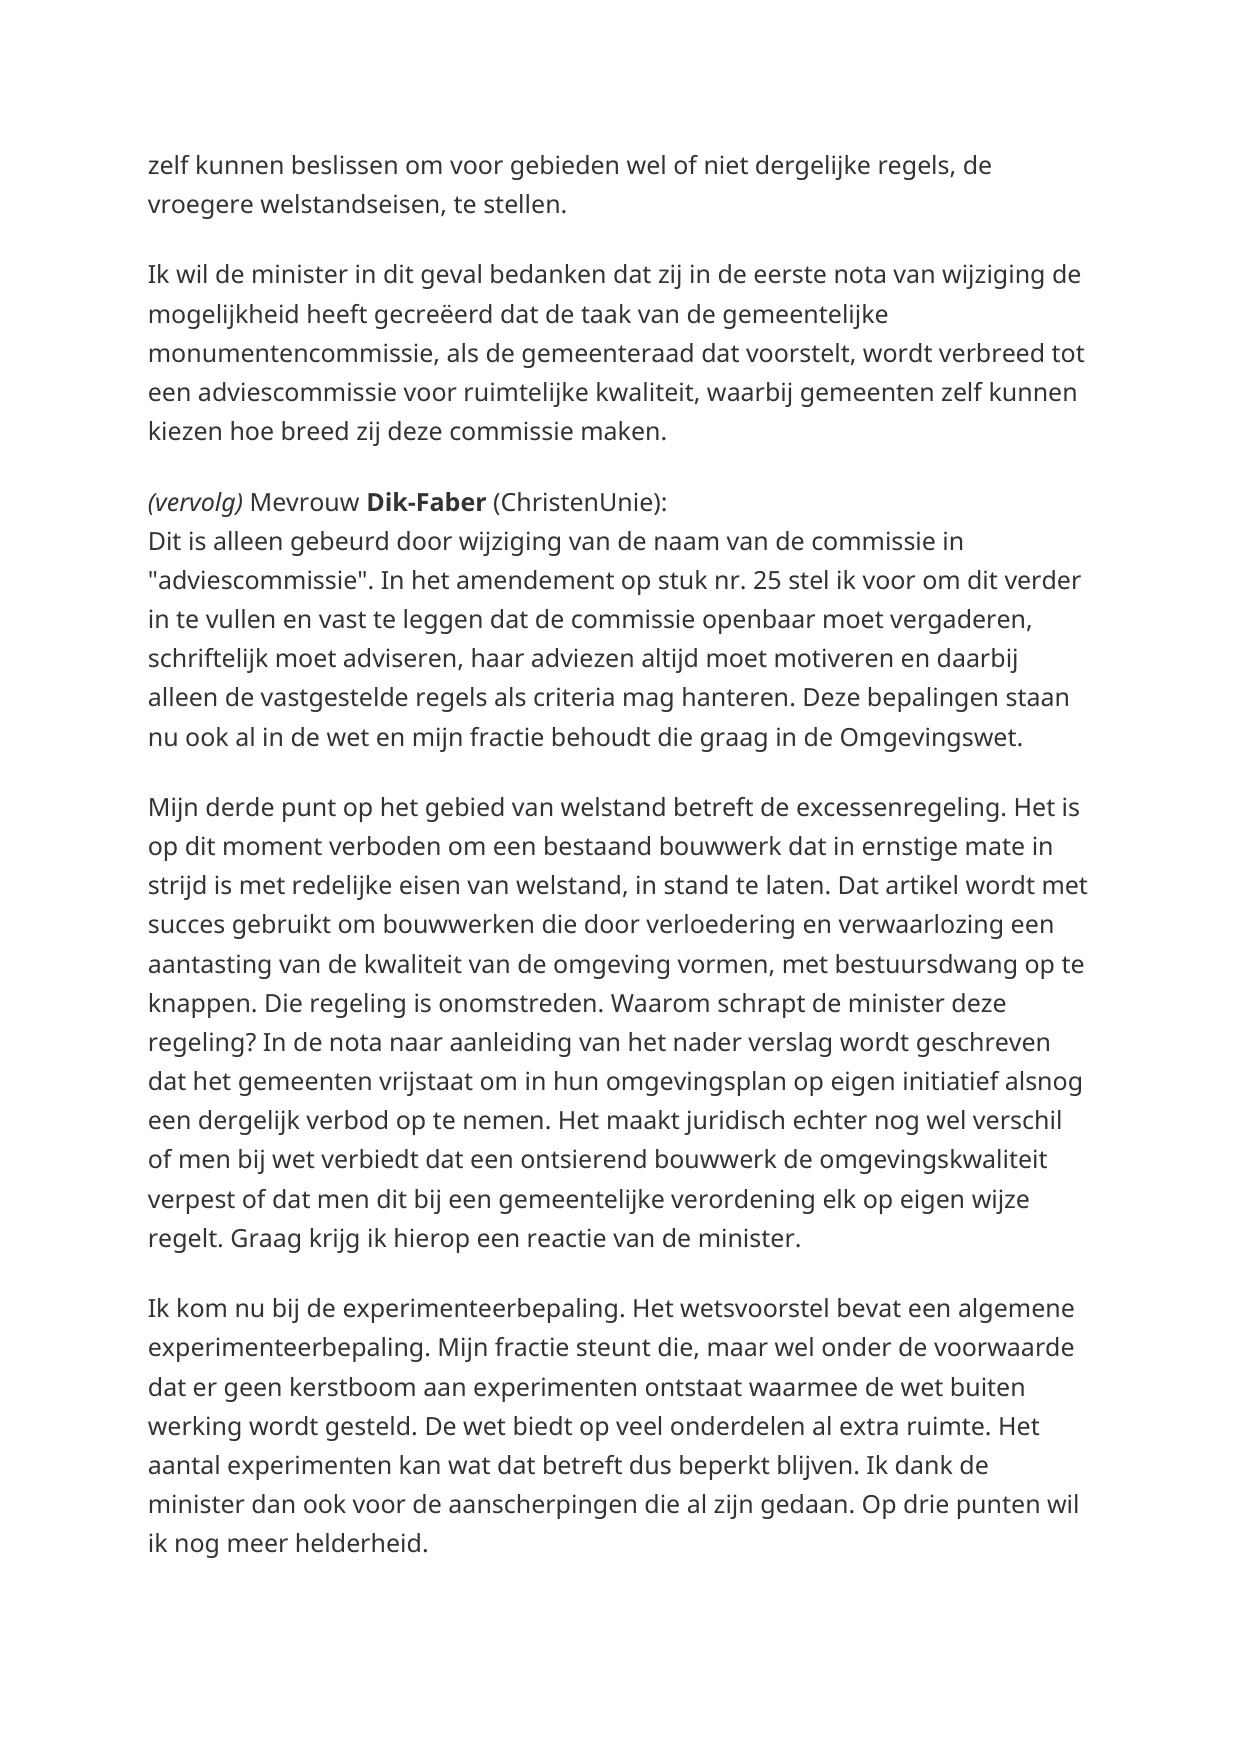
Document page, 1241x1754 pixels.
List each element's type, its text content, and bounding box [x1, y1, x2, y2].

text Ik kom nu bij de experimenteerbepaling. Het wetsvoorstel bevat een algemene experimenteerbepaling. Mijn fractie steunt die, maar wel onder de voorwaarde dat er geen kerstboom aan experimenten ontstaat waarmee de wet buiten werking wordt gesteld. De wet biedt op veel onderdelen al extra ruimte. Het aantal experimenten kan wat dat betreft dus beperkt blijven. Ik dank de minister dan ook voor de aanscherpingen die al zijn gedaan. Op drie punten wil ik nog meer helderheid. [148, 1291, 1093, 1560]
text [148, 148, 1093, 221]
text Ik wil de minister in dit geval bedanken dat zij in de eerste nota van wijziging de mogelijkheid heeft gecreëerd dat de taak van de gemeentelijke monumentencommissie, als de gemeenteraad dat voorstelt, wordt verbreed tot een adviescommissie voor ruimtelijke kwaliteit, waarbij gemeenten zelf kunnen kiezen hoe breed zij deze commissie maken. [148, 257, 1093, 448]
text (vervolg) Mevrouw Dik-Faber (ChristenUnie): Dit is alleen gebeurd door wijziging van de naam van de commissie in "adviescommissie". In het amendement op stuk nr. 25 stel ik voor om dit verder in te vullen en vast te leggen dat de commissie openbaar moet vergaderen, schriftelijk moet adviseren, haar adviezen altijd moet motiveren en daarbij alleen de vastgestelde regels als criteria mag hanteren. Deze bepalingen staan nu ook al in de wet en mijn fractie behoudt die graag in de Omgevingswet. [148, 484, 1093, 753]
text Mijn derde punt op het gebied van welstand betreft de excessenregeling. Het is op dit moment verboden om een bestaand bouwwerk dat in ernstige mate in strijd is met redelijke eisen van welstand, in stand te laten. Dat artikel wordt met succes gebruikt om bouwwerken die door verloedering en verwaarlozing een aantasting van de kwaliteit van de omgeving vormen, met bestuursdwang op te knappen. Die regeling is onomstreden. Waarom schrapt de minister deze regeling? In de nota naar aanleiding van het nader verslag wordt geschreven dat het gemeenten vrijstaat om in hun omgevingsplan op eigen initiatief alsnog een dergelijk verbod op te nemen. Het maakt juridisch echter nog wel verschil of men bij wet verbiedt dat een ontsierend bouwwerk de omgevingskwaliteit verpest of dat men dit bij een gemeentelijke verordening elk op eigen wijze regelt. Graag krijg ik hierop een reactie van de minister. [148, 790, 1093, 1254]
